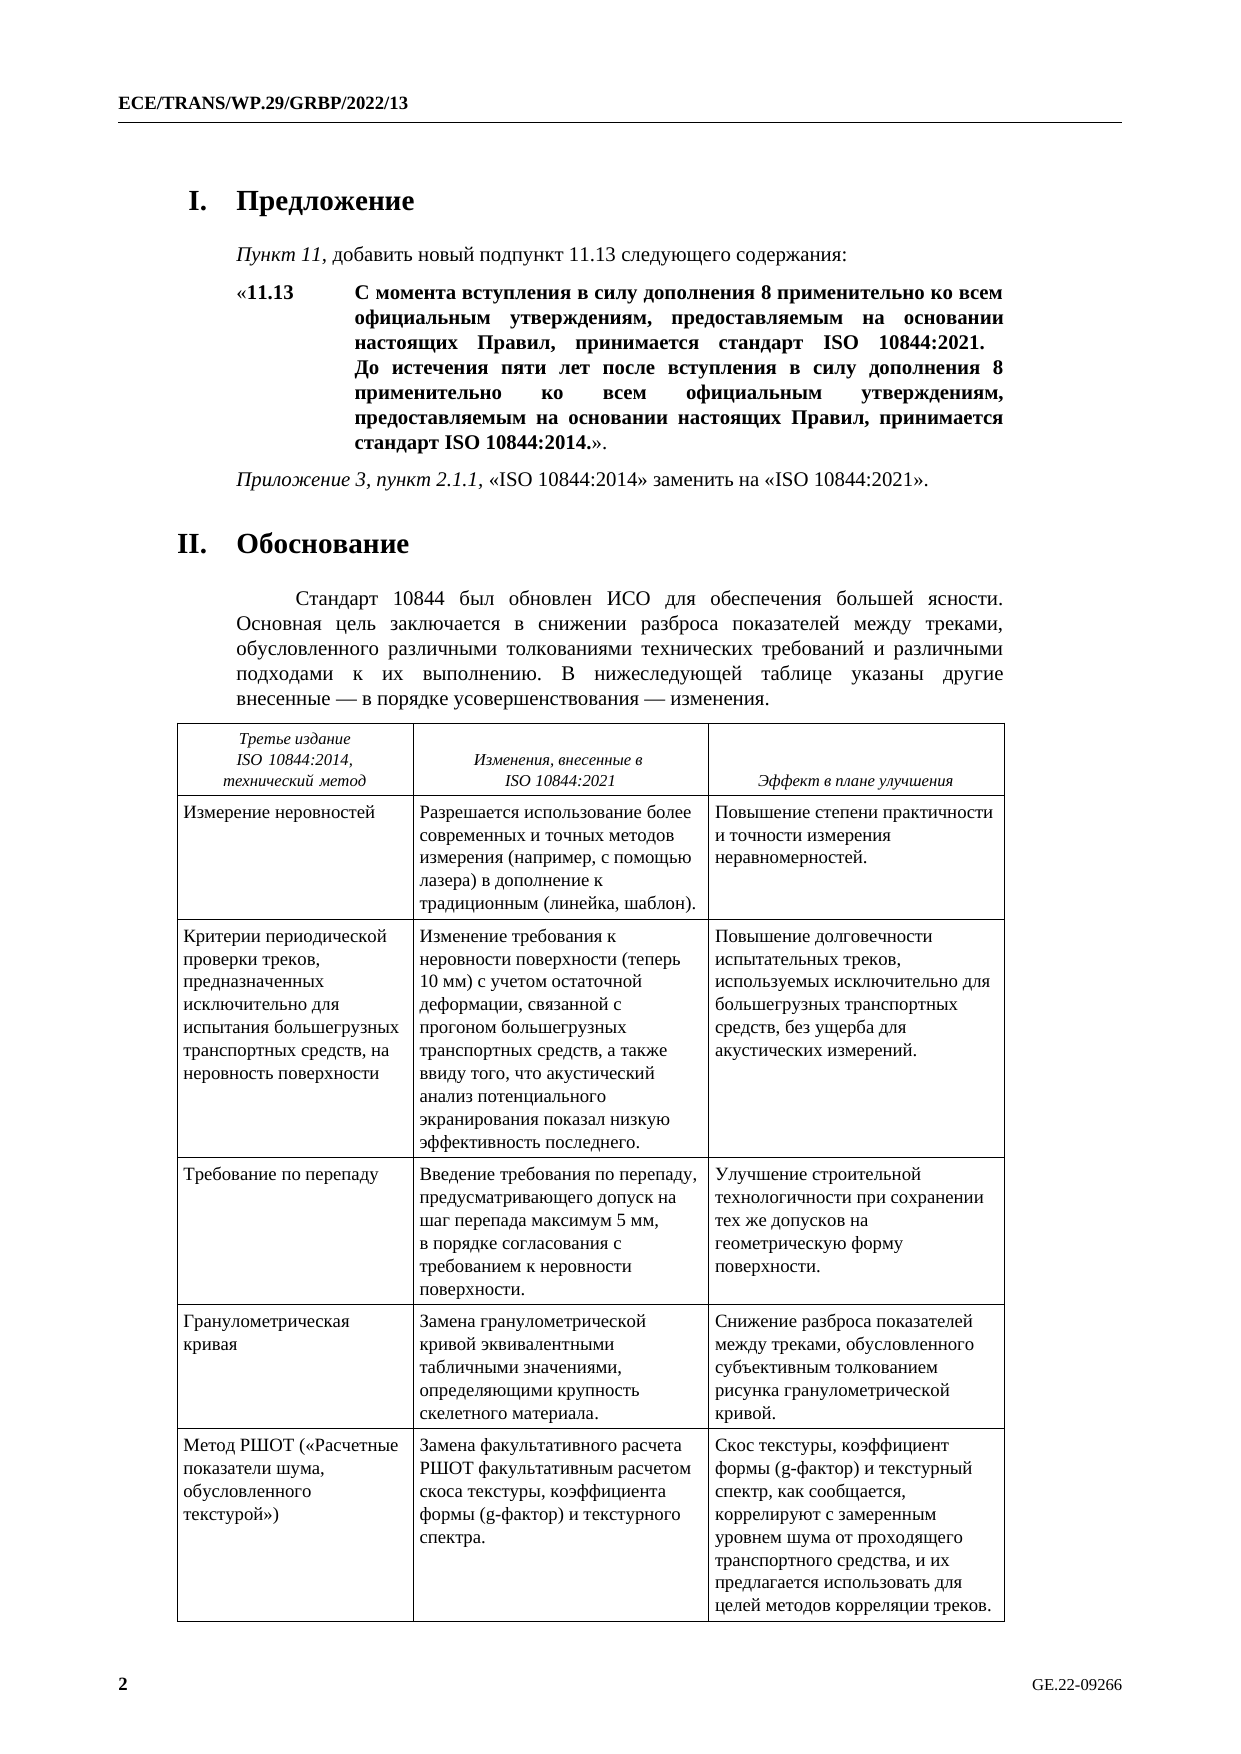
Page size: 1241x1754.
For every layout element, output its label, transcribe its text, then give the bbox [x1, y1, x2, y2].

text II. Обоснование [118, 529, 1004, 560]
table_cell Гранулометрическая кривая [178, 1305, 413, 1428]
table_cell Снижение разброса показателей между треками, обусловленного субъективным толкованием рисунка гранулометрической кривой. [709, 1305, 1004, 1428]
table_cell Повышение степени практичности и точности измерения неравномерностей. [709, 796, 1004, 918]
text Стандарт 10844 был обновлен ИСО для обеспечения большей ясности. Основная цель заключается в снижении разброса показателей между треками, обусловленного различными толкованиями технических требований и различными подходами к их выполнению. В нижеследующей таблице указаны другие внесенные — в порядке усовершенствования — изменения. [236, 585, 1004, 710]
text Пункт 11, добавить новый подпункт 11.13 следующего содержания: [236, 241, 1004, 266]
table_cell Изменение требования к неровности поверхности (теперь 10 мм) с учетом остаточной деформации, связанной с прогоном большегрузных транспортных средств, а также ввиду того, что акустический анализ потенциального экранирования показал низкую эффективность последнего. [414, 920, 708, 1157]
table_header Изменения, внесенные в ISO 10844:2021 [414, 724, 708, 794]
table_header Третье издание ISO 10844:2014, технический метод [178, 724, 413, 794]
table_cell Измерение неровностей [178, 796, 413, 918]
table_cell Улучшение строительной технологичности при сохранении тех же допусков на геометрическую форму поверхности. [709, 1158, 1004, 1304]
table_cell Разрешается использование более современных и точных методов измерения (например, с помощью лазера) в дополнение к традиционным (линейка, шаблон). [414, 796, 708, 918]
table_cell Метод РШОТ («Расчетные показатели шума, обусловленного текстурой») [178, 1429, 413, 1621]
text Приложение 3, пункт 2.1.1, «ISO 10844:2014» заменить на «ISO 10844:2021». [236, 466, 1004, 491]
table_cell Скос текстуры, коэффициент формы (g-фактор) и текстурный спектр, как сообщается, коррелируют с замеренным уровнем шума от проходящего транспортного средства, и их предлагается использовать для целей методов корреляции треков. [709, 1429, 1004, 1621]
table_cell Замена факультативного расчета РШОТ факультативным расчетом скоса текстуры, коэффициента формы (g-фактор) и текстурного спектра. [414, 1429, 708, 1621]
text «11.13 С момента вступления в силу дополнения 8 применительно ко всем официальным утверждениям, предоставляемым на основании настоящих Правил, принимается стандарт ISO 10844:2021. До истечения пяти лет после вступления в силу дополнения 8 применительно ко всем официальным утверждениям, предоставляемым на основании настоящих Правил, принимается стандарт ISO 10844:2014.». [236, 279, 1004, 454]
table_cell Критерии периодической проверки треков, предназначенных исключительно для испытания большегрузных транспортных средств, на неровность поверхности [178, 920, 413, 1157]
table_cell Требование по перепаду [178, 1158, 413, 1304]
text I. Предложение [118, 185, 1004, 216]
table_cell Введение требования по перепаду, предусматривающего допуск на шаг перепада максимум 5 мм, в порядке согласования с требованием к неровности поверхности. [414, 1158, 708, 1304]
table_cell Повышение долговечности испытательных треков, используемых исключительно для большегрузных транспортных средств, без ущерба для акустических измерений. [709, 920, 1004, 1157]
table_header Эффект в плане улучшения [709, 724, 1004, 794]
table_cell Замена гранулометрической кривой эквивалентными табличными значениями, определяющими крупность скелетного материала. [414, 1305, 708, 1428]
